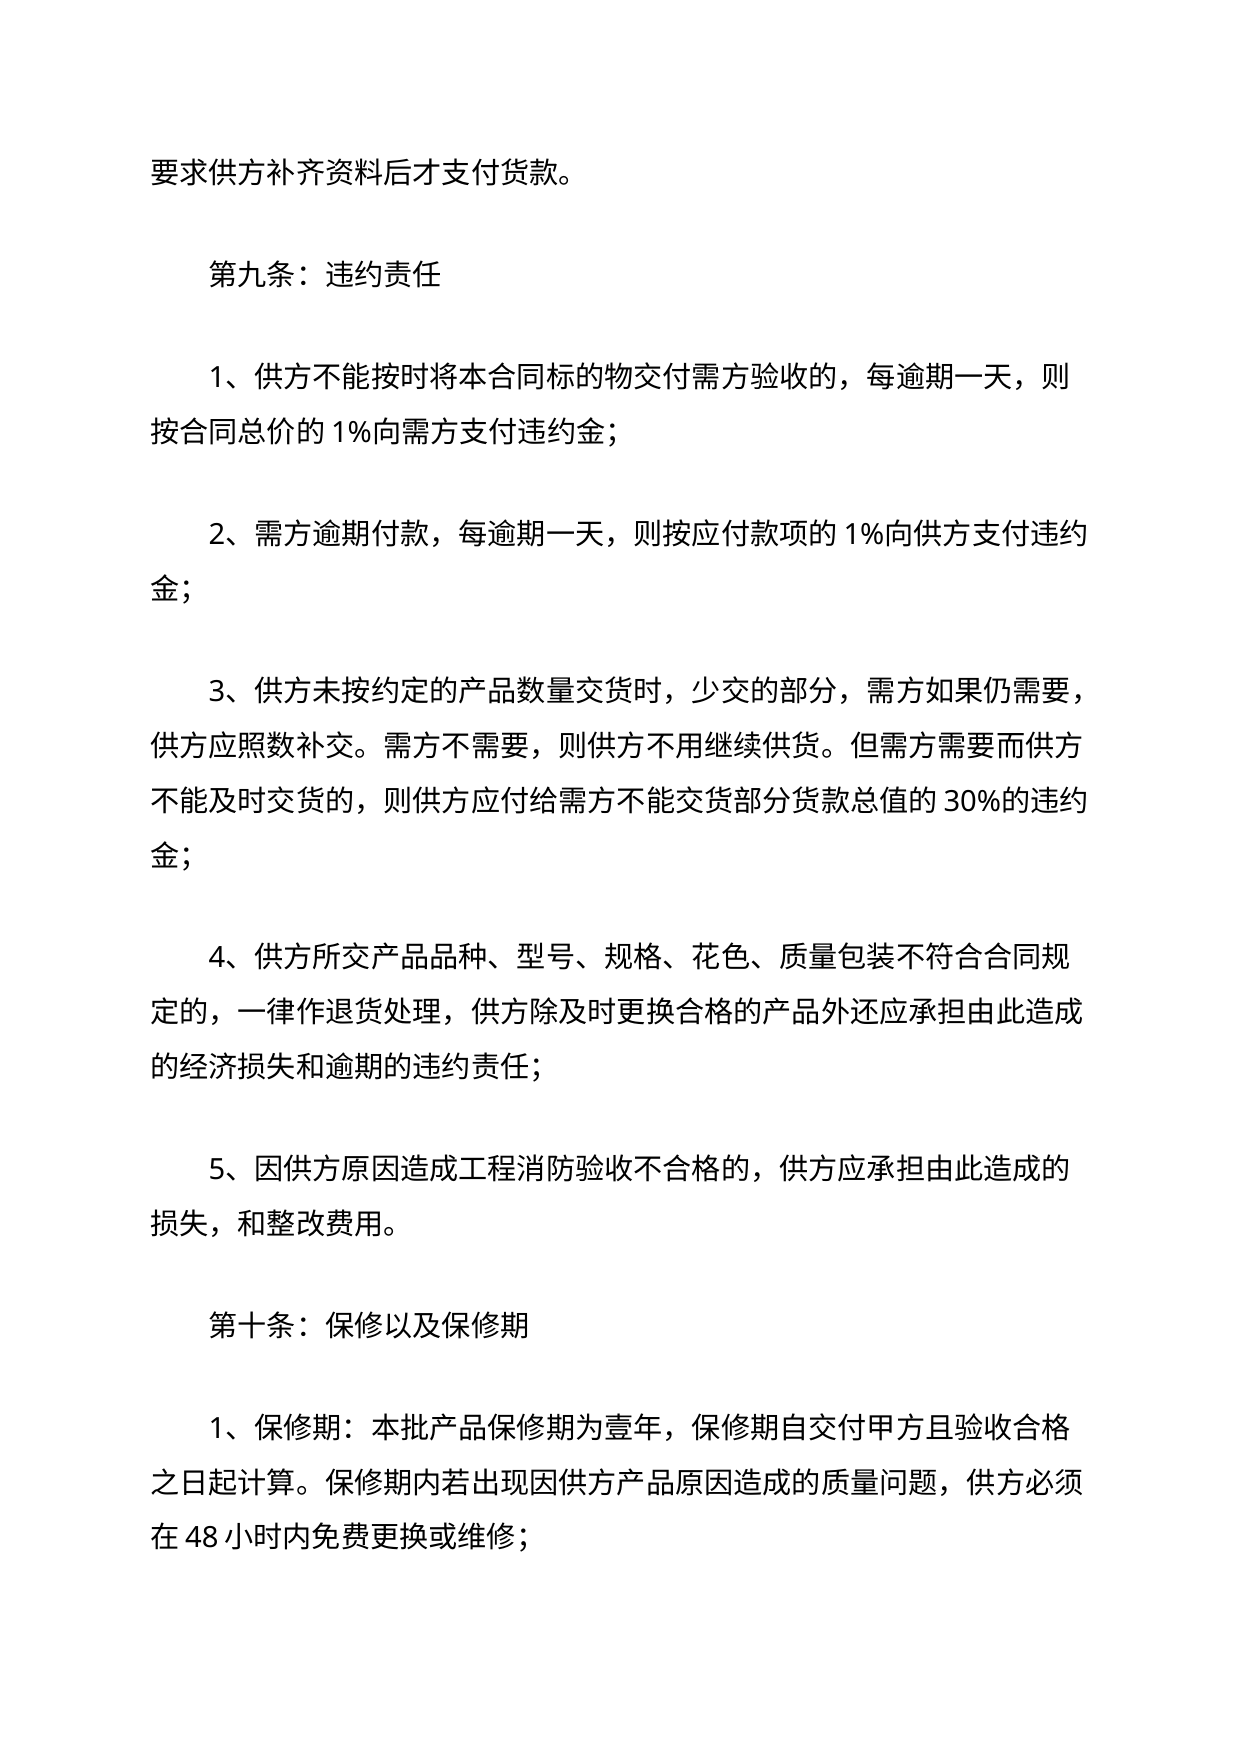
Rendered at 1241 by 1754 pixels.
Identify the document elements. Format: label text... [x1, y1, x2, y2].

text 2、需方逾期付款，每逾期一天，则按应付款项的1%向供方支付违约金； [150, 511, 1090, 608]
text 3、供方未按约定的产品数量交货时，少交的部分，需方如果仍需要，供方应照数补交。需方不需要，则供方不用继续供货。但需方需要而供方不能及时交货的，则供方应付给需方不能交货部分货款总值的30%的违约金； [150, 667, 1090, 874]
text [150, 150, 1090, 192]
text 1、供方不能按时将本合同标的物交付需方验收的，每逾期一天，则按合同总价的1%向需方支付违约金； [150, 353, 1090, 451]
text 第十条：保修以及保修期 [150, 1302, 1090, 1345]
text 第九条：违约责任 [150, 252, 1090, 294]
text 4、供方所交产品品种、型号、规格、花色、质量包装不符合合同规定的，一律作退货处理，供方除及时更换合格的产品外还应承担由此造成的经济损失和逾期的违约责任； [150, 934, 1090, 1086]
text 5、因供方原因造成工程消防验收不合格的，供方应承担由此造成的损失，和整改费用。 [150, 1146, 1090, 1243]
text 1、保修期：本批产品保修期为壹年，保修期自交付甲方且验收合格之日起计算。保修期内若出现因供方产品原因造成的质量问题，供方必须在48小时内免费更换或维修； [150, 1404, 1090, 1556]
